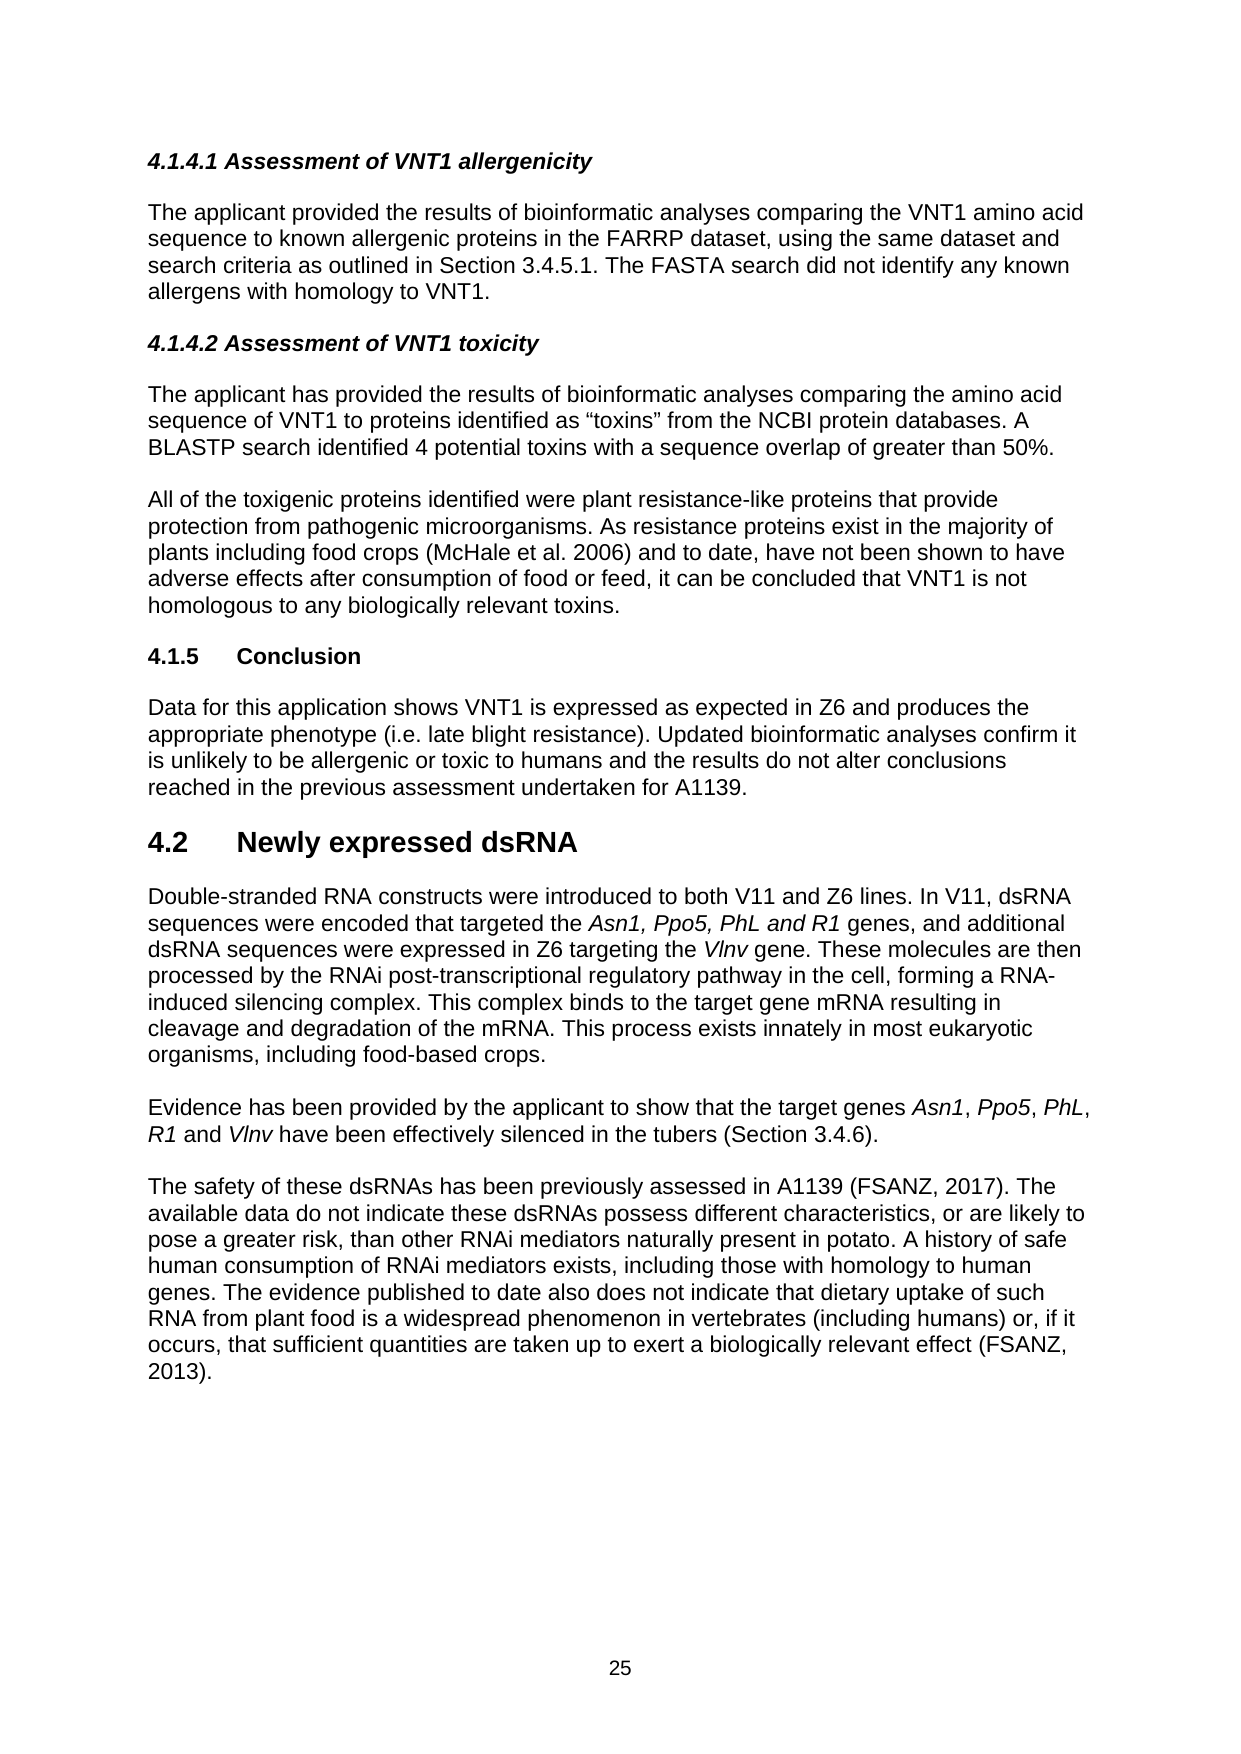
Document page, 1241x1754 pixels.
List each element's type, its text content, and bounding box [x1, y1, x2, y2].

subtitle 4.1.4.2 Assessment of VNT1 toxicity [148, 329, 1092, 356]
text All of the toxigenic proteins identified were plant resistance-like proteins that provide protection from pathogenic microorganisms. As resistance proteins exist in the majority of plants including food crops (McHale et al. 2006) and to date, have not been shown to have adverse effects after consumption of food or feed, it can be concluded that VNT1 is not homologous to any biologically relevant toxins. [148, 486, 1092, 618]
text Double-stranded RNA constructs were introduced to both V11 and Z6 lines. In V11, dsRNA sequences were encoded that targeted the Asn1, Ppo5, PhL and R1 genes, and additional dsRNA sequences were expressed in Z6 targeting the Vlnv gene. These molecules are then processed by the RNAi post-transcriptional regulatory pathway in the cell, forming a RNA-induced silencing complex. This complex binds to the target gene mRNA resulting in cleavage and degradation of the mRNA. This process exists innately in most eukaryotic organisms, including food-based crops. [148, 883, 1092, 1068]
text The applicant has provided the results of bioinformatic analyses comparing the amino acid sequence of VNT1 to proteins identified as “toxins” from the NCBI protein databases. A BLASTP search identified 4 potential toxins with a sequence overlap of greater than 50%. [148, 381, 1092, 460]
subtitle 4.1.5 Conclusion [148, 643, 1092, 669]
text The applicant provided the results of bioinformatic analyses comparing the VNT1 amino acid sequence to known allergenic proteins in the FARRP dataset, using the same dataset and search criteria as outlined in Section 3.4.5.1. The FASTA search did not identify any known allergens with homology to VNT1. [148, 199, 1092, 304]
text Evidence has been provided by the applicant to show that the target genes Asn1, Ppo5, PhL, R1 and Vlnv have been effectively silenced in the tubers (Section 3.4.6). [148, 1094, 1092, 1147]
subtitle 4.2 Newly expressed dsRNA [148, 825, 1092, 858]
subtitle 4.1.4.1 Assessment of VNT1 allergenicity [148, 148, 1092, 174]
text The safety of these dsRNAs has been previously assessed in A1139 (FSANZ, 2017). The available data do not indicate these dsRNAs possess different characteristics, or are likely to pose a greater risk, than other RNAi mediators naturally present in potato. A history of safe human consumption of RNAi mediators exists, including those with homology to human genes. The evidence published to date also does not indicate that dietary uptake of such RNA from plant food is a widespread phenomenon in vertebrates (including humans) or, if it occurs, that sufficient quantities are taken up to exert a biologically relevant effect (FSANZ, 2013). [148, 1173, 1092, 1384]
text Data for this application shows VNT1 is expressed as expected in Z6 and produces the appropriate phenotype (i.e. late blight resistance). Updated bioinformatic analyses confirm it is unlikely to be allergenic or toxic to humans and the results do not alter conclusions reached in the previous assessment undertaken for A1139. [148, 694, 1092, 800]
